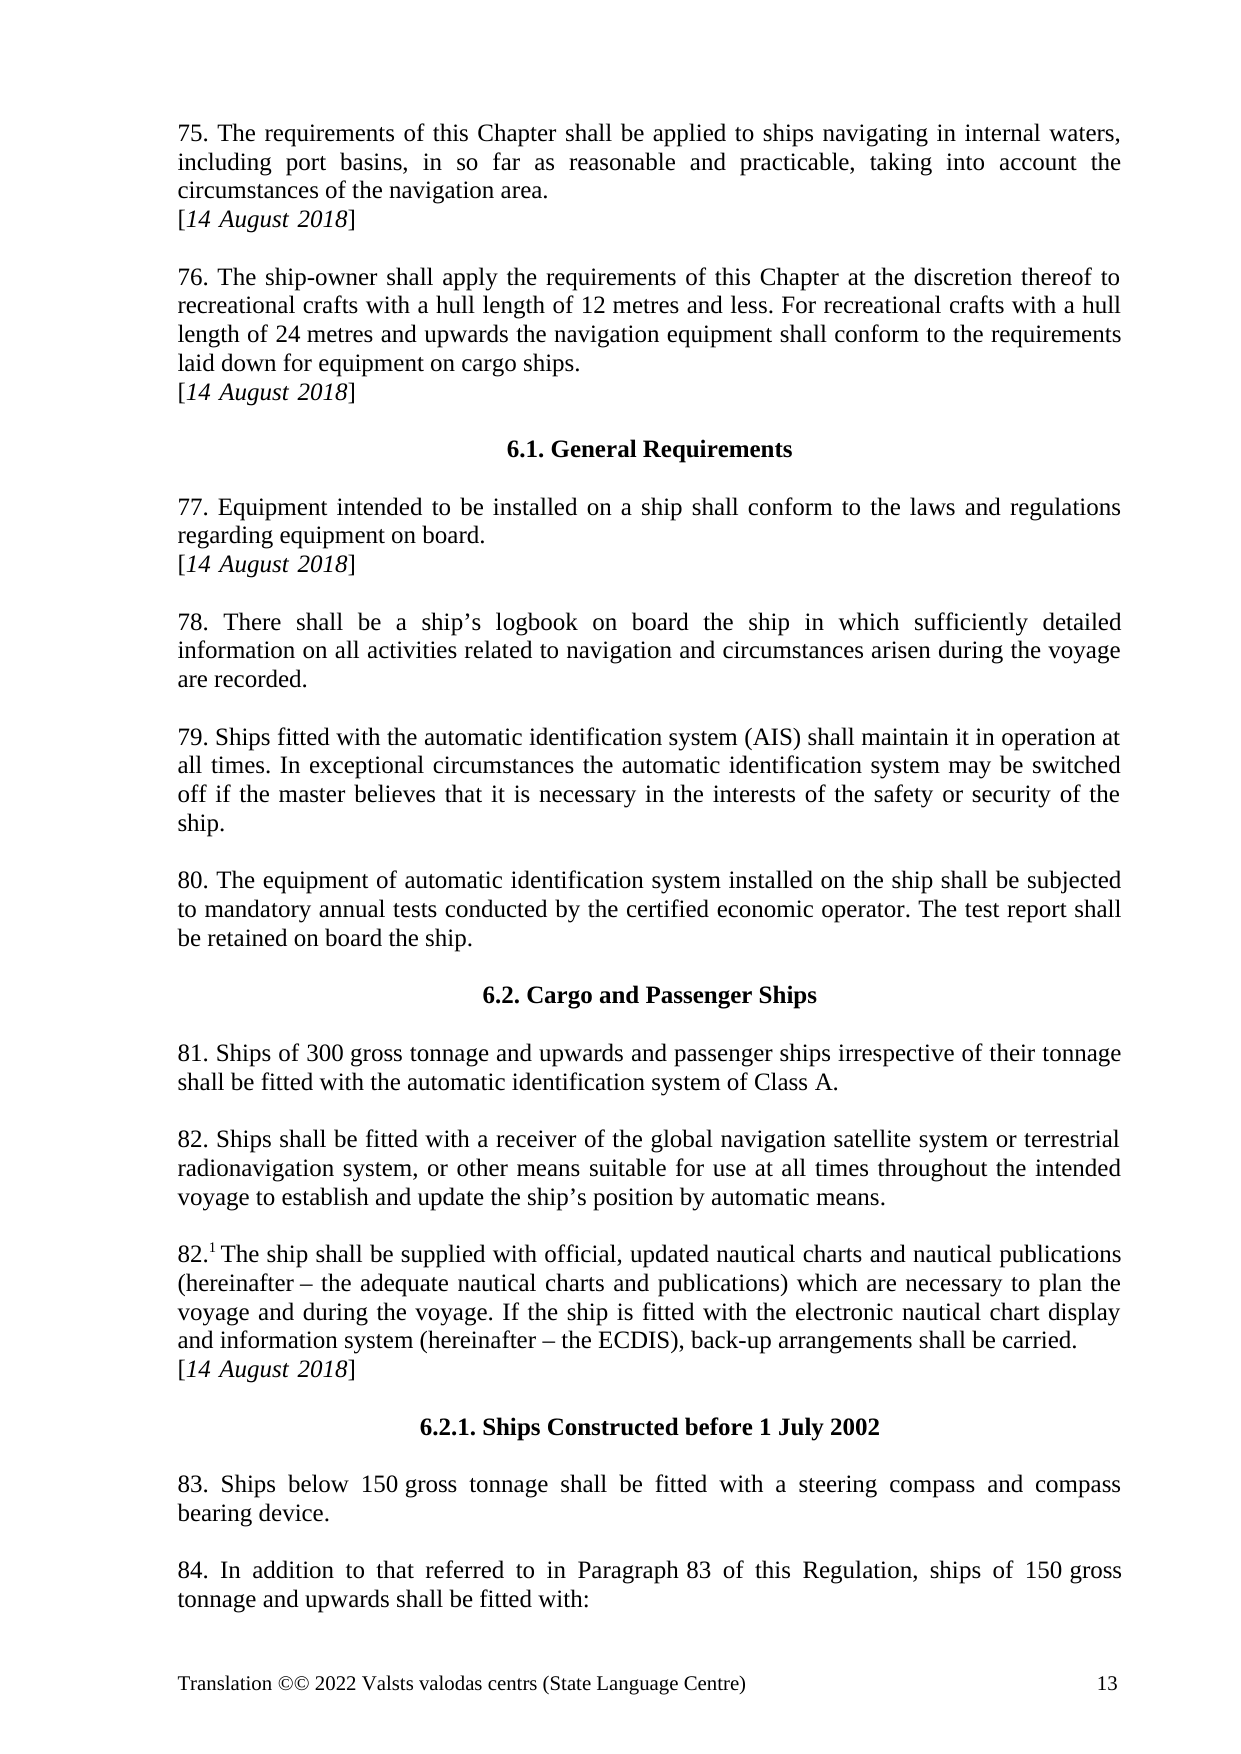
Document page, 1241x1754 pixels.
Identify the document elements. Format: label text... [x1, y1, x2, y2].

text 81. Ships of 300 gross tonnage and upwards and passenger ships irrespective of their tonnage shall be fitted with the automatic identification system of Class A. [177, 1038, 1122, 1096]
text 6.2.1. Ships Constructed before 1 July 2002 [177, 1412, 1122, 1441]
text [14 August 2018] [177, 549, 1122, 578]
text 80. The equipment of automatic identification system installed on the ship shall be subjected to mandatory annual tests conducted by the certified economic operator. The test report shall be retained on board the ship. [177, 866, 1122, 952]
text [14 August 2018] [177, 377, 1122, 406]
text [14 August 2018] [177, 204, 1122, 233]
text 78. There shall be a ship’s logbook on board the ship in which sufficiently detailed information on all activities related to navigation and circumstances arisen during the voyage are recorded. [177, 607, 1122, 693]
text 6.1. General Requirements [177, 434, 1122, 463]
text 82. Ships shall be fitted with a receiver of the global navigation satellite system or terrestrial radionavigation system, or other means suitable for use at all times throughout the intended voyage to establish and update the ship’s position by automatic means. [177, 1124, 1122, 1211]
text 76. The ship-owner shall apply the requirements of this Chapter at the discretion thereof to recreational crafts with a hull length of 12 metres and less. For recreational crafts with a hull length of 24 metres and upwards the navigation equipment shall conform to the requirements laid down for equipment on cargo ships. [177, 262, 1122, 377]
text 82.1 The ship shall be supplied with official, updated nautical charts and nautical publications (hereinafter – the adequate nautical charts and publications) which are necessary to plan the voyage and during the voyage. If the ship is fitted with the electronic nautical chart display and information system (hereinafter – the ECDIS), back-up arrangements shall be carried. [177, 1239, 1122, 1354]
text 84. In addition to that referred to in Paragraph 83 of this Regulation, ships of 150 gross tonnage and upwards shall be fitted with: [177, 1556, 1122, 1613]
text 79. Ships fitted with the automatic identification system (AIS) shall maintain it in operation at all times. In exceptional circumstances the automatic identification system may be switched off if the master believes that it is necessary in the interests of the safety or security of the ship. [177, 722, 1122, 837]
text 75. The requirements of this Chapter shall be applied to ships navigating in internal waters, including port basins, in so far as reasonable and practicable, taking into account the circumstances of the navigation area. [177, 118, 1122, 204]
text 77. Equipment intended to be installed on a ship shall conform to the laws and regulations regarding equipment on board. [177, 492, 1122, 549]
text [14 August 2018] [177, 1354, 1122, 1383]
text 83. Ships below 150 gross tonnage shall be fitted with a steering compass and compass bearing device. [177, 1469, 1122, 1527]
text 6.2. Cargo and Passenger Ships [177, 981, 1122, 1009]
